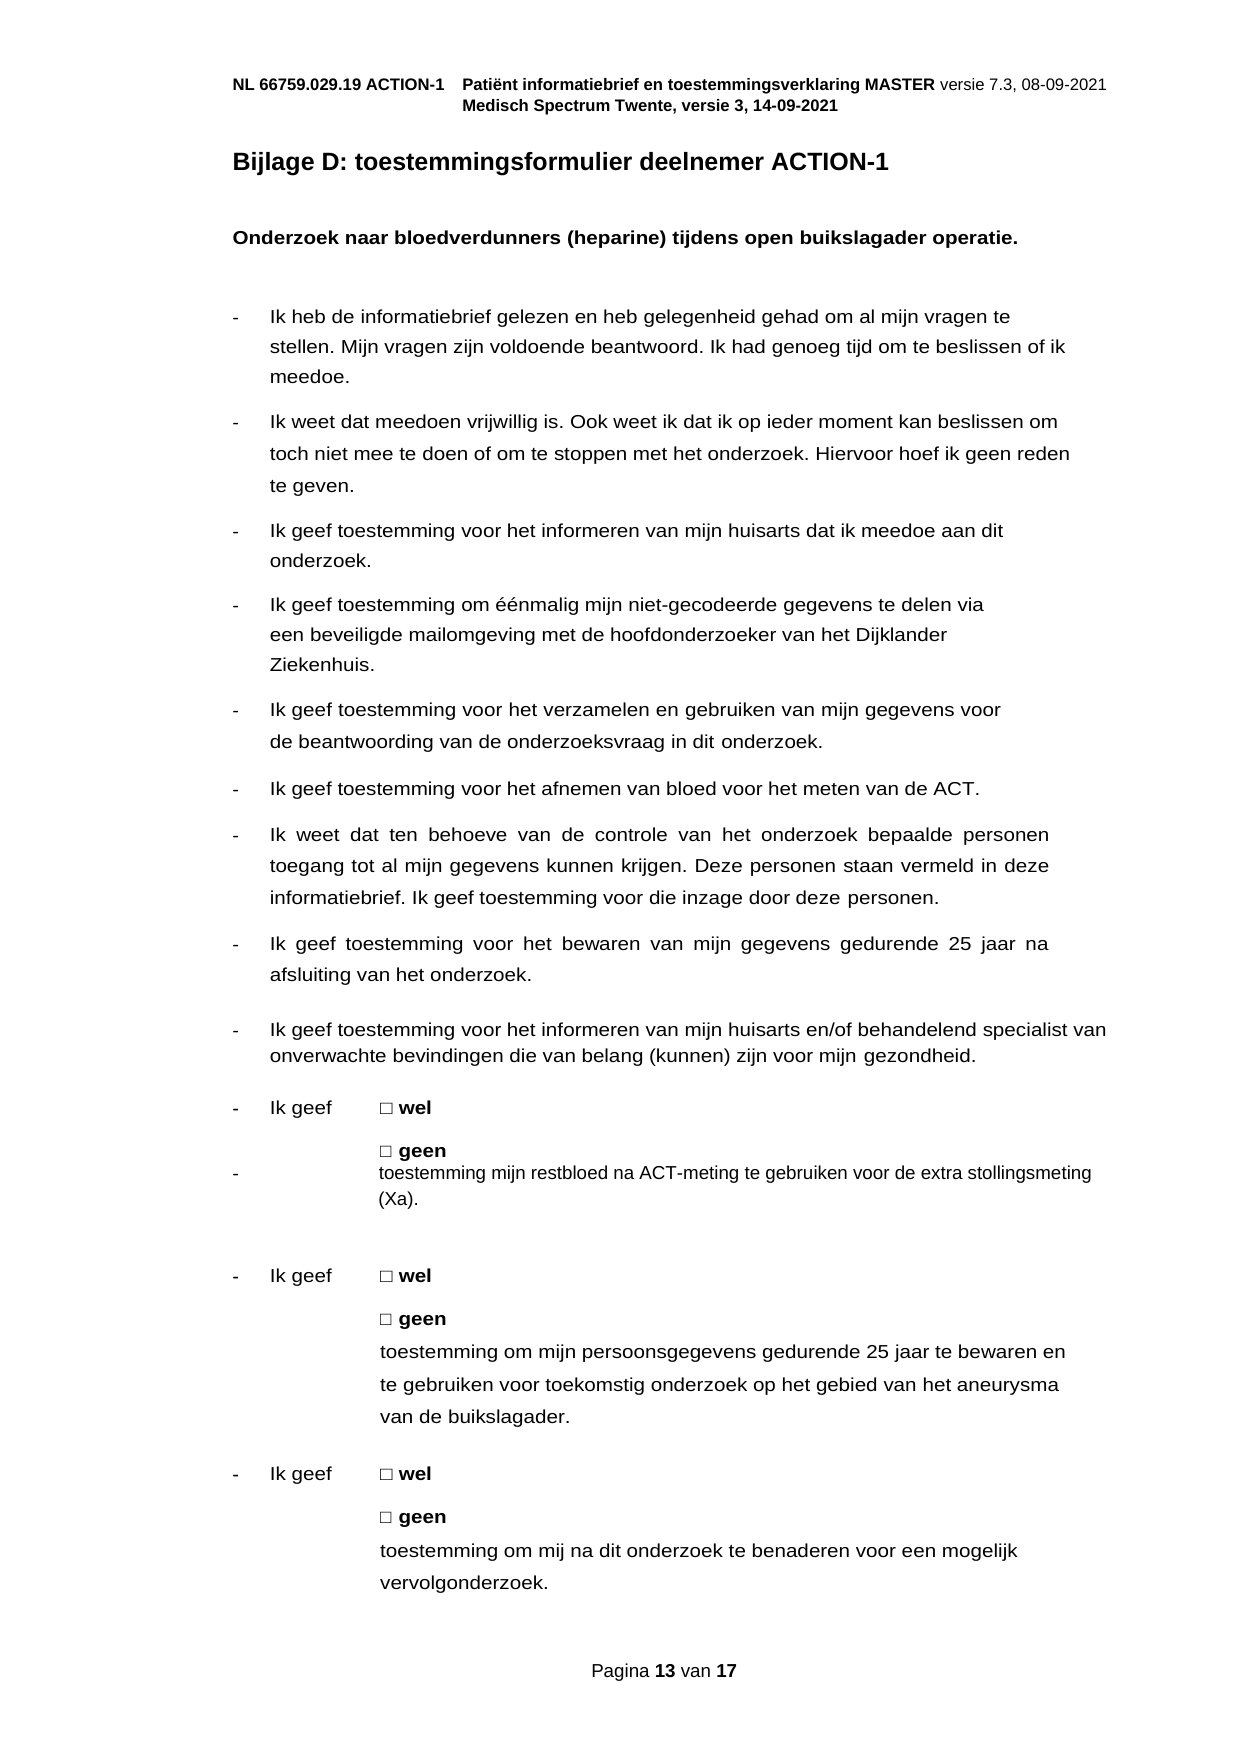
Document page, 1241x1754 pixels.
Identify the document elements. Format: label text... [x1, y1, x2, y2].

list Ik heb de informatiebrief gelezen en heb gelegenheid gehad om al mijn vragen te stellen. Mijn vragen zijn voldoende beantwoord. Ik had genoeg tijd om te beslissen of ik meedoe. [232, 306, 1073, 387]
text toestemming om mijn persoonsgegevens gedurende 25 jaar te bewaren en te gebruiken voor toekomstig onderzoek op het gebied van het aneurysma van de buikslagader. [380, 1340, 1087, 1428]
list Ik geef □ wel [232, 1463, 1201, 1485]
list Ik geef toestemming voor het afnemen van bloed voor het meten van de ACT. [232, 778, 1002, 799]
list Ik geef toestemming voor het verzamelen en gebruiken van mijn gegevens voor de beantwoording van de onderzoeksvraag in dit onderzoek. [232, 699, 1002, 752]
list Ik geef toestemming voor het informeren van mijn huisarts dat ik meedoe aan dit onderzoek. [232, 520, 1008, 572]
text toestemming om mij na dit onderzoek te benaderen voor een mogelijk vervolgonderzoek. [380, 1539, 1028, 1594]
list Ik geef □ wel [232, 1097, 1201, 1118]
subtitle geen [380, 1506, 1201, 1528]
list Ik geef toestemming voor het bewaren van mijn gegevens gedurende 25 jaar na afsluiting van het onderzoek. [232, 933, 1050, 986]
list Ik geef toestemming om éénmalig mijn niet-gecodeerde gegevens te delen via een beveiligde mailomgeving met de hoofdonderzoeker van het Dijklander Ziekenhuis. [232, 594, 1008, 675]
list Ik weet dat meedoen vrijwillig is. Ook weet ik dat ik op ieder moment kan beslissen om toch niet mee te doen of om te stoppen met het onderzoek. Hiervoor hoef ik geen reden te geven. [232, 411, 1071, 496]
list Ik geef □ wel [232, 1264, 1201, 1286]
list Ik weet dat ten behoeve van de controle van het onderzoek bepaalde personen toegang tot al mijn gegevens kunnen krijgen. Deze personen staan vermeld in deze informatiebrief. Ik geef toestemming voor die inzage door deze personen. [232, 824, 1050, 908]
subtitle geen [380, 1307, 1201, 1329]
subtitle geen [380, 1140, 1201, 1161]
subtitle Onderzoek naar bloedverdunners (heparine) tijdens open buikslagader operatie. [232, 226, 1201, 248]
list toestemming mijn restbloed na ACT-meting te gebruiken voor de extra stollingsmeting (Xa). [232, 1161, 1112, 1209]
subtitle Bijlage D: toestemmingsformulier deelnemer ACTION-1 [232, 146, 1201, 175]
list Ik geef toestemming voor het informeren van mijn huisarts en/of behandelend specialist van onverwachte bevindingen die van belang (kunnen) zijn voor mijn gezondheid. [232, 1019, 1112, 1066]
